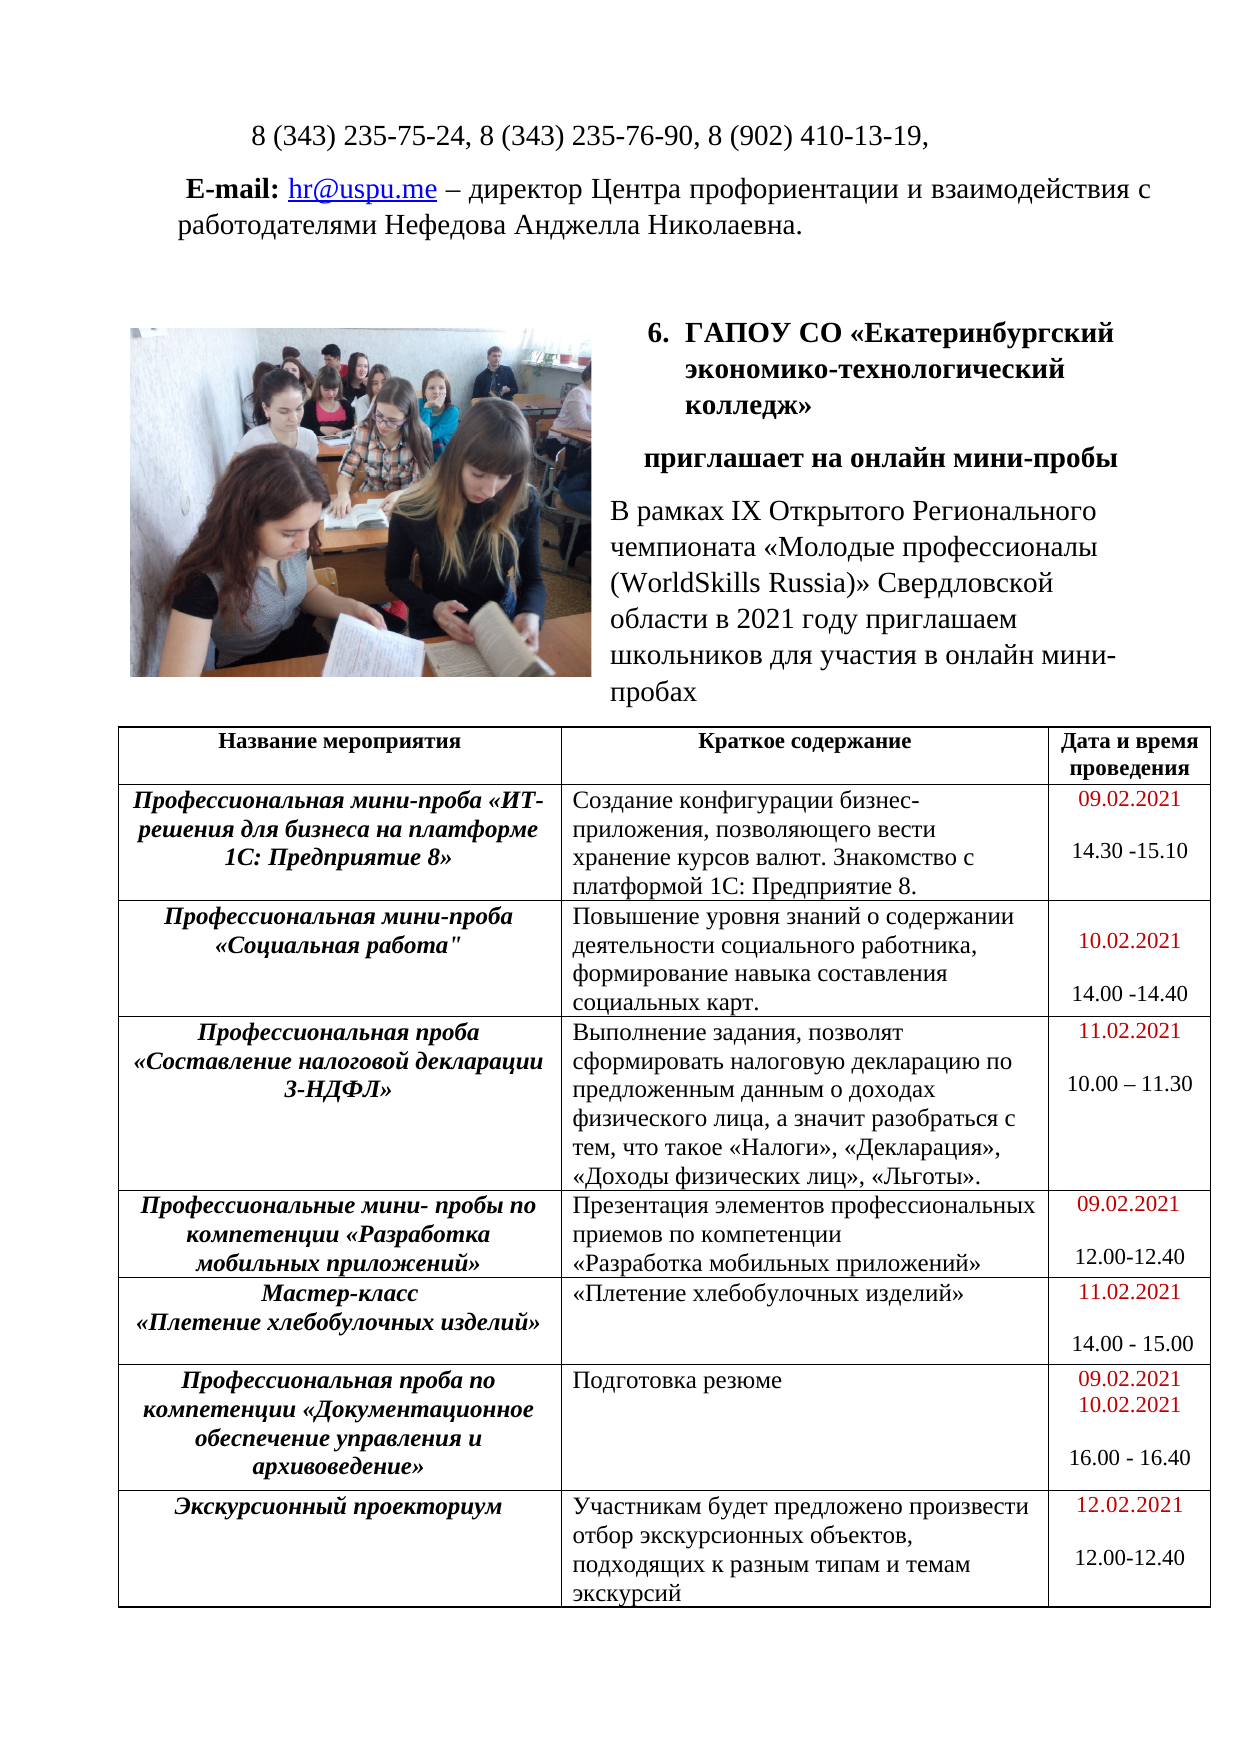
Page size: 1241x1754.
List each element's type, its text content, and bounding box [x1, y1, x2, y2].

table_cell 10.02.2021 14.00 -14.40 [1049, 901, 1210, 1016]
table_cell Профессиональная мини-проба «Социальная работа" [119, 901, 561, 1016]
text 8 (343) 235-75-24, 8 (343) 235-76-90, 8 (902) 410-13-19, [177, 118, 1152, 152]
table_header Дата и время проведения [1049, 728, 1210, 784]
table_cell 12.02.2021 12.00-12.40 [1049, 1491, 1210, 1606]
table_cell 11.02.2021 14.00 - 15.00 [1049, 1278, 1210, 1364]
table_cell 11.02.2021 10.00 – 11.30 [1049, 1017, 1210, 1189]
table_cell Презентация элементов профессиональных приемов по компетенции «Разработка мобильных приложений» [562, 1191, 1048, 1277]
table_cell Участникам будет предложено произвести отбор экскурсионных объектов, подходящих к разным типам и темам экскурсий [562, 1491, 1048, 1606]
table_cell Подготовка резюме [562, 1365, 1048, 1490]
table_cell Профессиональная проба «Составление налоговой декларации 3-НДФЛ» [119, 1017, 561, 1189]
table_header Краткое содержание [562, 728, 1048, 784]
table_cell 09.02.2021 10.02.2021 16.00 - 16.40 [1049, 1365, 1210, 1490]
table_cell 09.02.2021 12.00-12.40 [1049, 1191, 1210, 1277]
table_cell Создание конфигурации бизнес-приложения, позволяющего вести хранение курсов валют. Знакомство с платформой 1С: Предприятие 8. [562, 785, 1048, 900]
table_cell «Плетение хлебобулочных изделий» [562, 1278, 1048, 1364]
table_header Название мероприятия [119, 728, 561, 784]
table_cell Экскурсионный проекториум [119, 1491, 561, 1606]
list ГАПОУ СО «Екатеринбургский экономико-технологический колледж» [215, 315, 1152, 421]
text приглашает на онлайн мини-пробы [592, 440, 1152, 474]
text В рамках IX Открытого Регионального чемпионата «Молодые профессионалы (WorldSkills Russia)» Свердловской области в 2021 году приглашаем школьников для участия в онлайн мини-пробах [177, 493, 1152, 707]
table_cell Повышение уровня знаний о содержании деятельности социального работника, формирование навыка составления социальных карт. [562, 901, 1048, 1016]
table_cell Выполнение задания, позволят сформировать налоговую декларацию по предложенным данным о доходах физического лица, а значит разобраться с тем, что такое «Налоги», «Декларация», «Доходы физических лиц», «Льготы». [562, 1017, 1048, 1189]
table_cell 09.02.2021 14.30 -15.10 [1049, 785, 1210, 900]
table_cell Профессиональная проба по компетенции «Документационное обеспечение управления и архивоведение» [119, 1365, 561, 1490]
table_cell Профессиональные мини- пробы по компетенции «Разработка мобильных приложений» [119, 1191, 561, 1277]
table_cell Профессиональная мини-проба «ИТ-решения для бизнеса на платформе 1С: Предприятие 8» [119, 785, 561, 900]
table_cell Мастер-класс «Плетение хлебобулочных изделий» [119, 1278, 561, 1364]
picture [128, 328, 592, 676]
text E-mail: hr@uspu.me – директор Центра профориентации и взаимодействия с работодателями Нефедова Анджелла Николаевна. [177, 171, 1152, 241]
